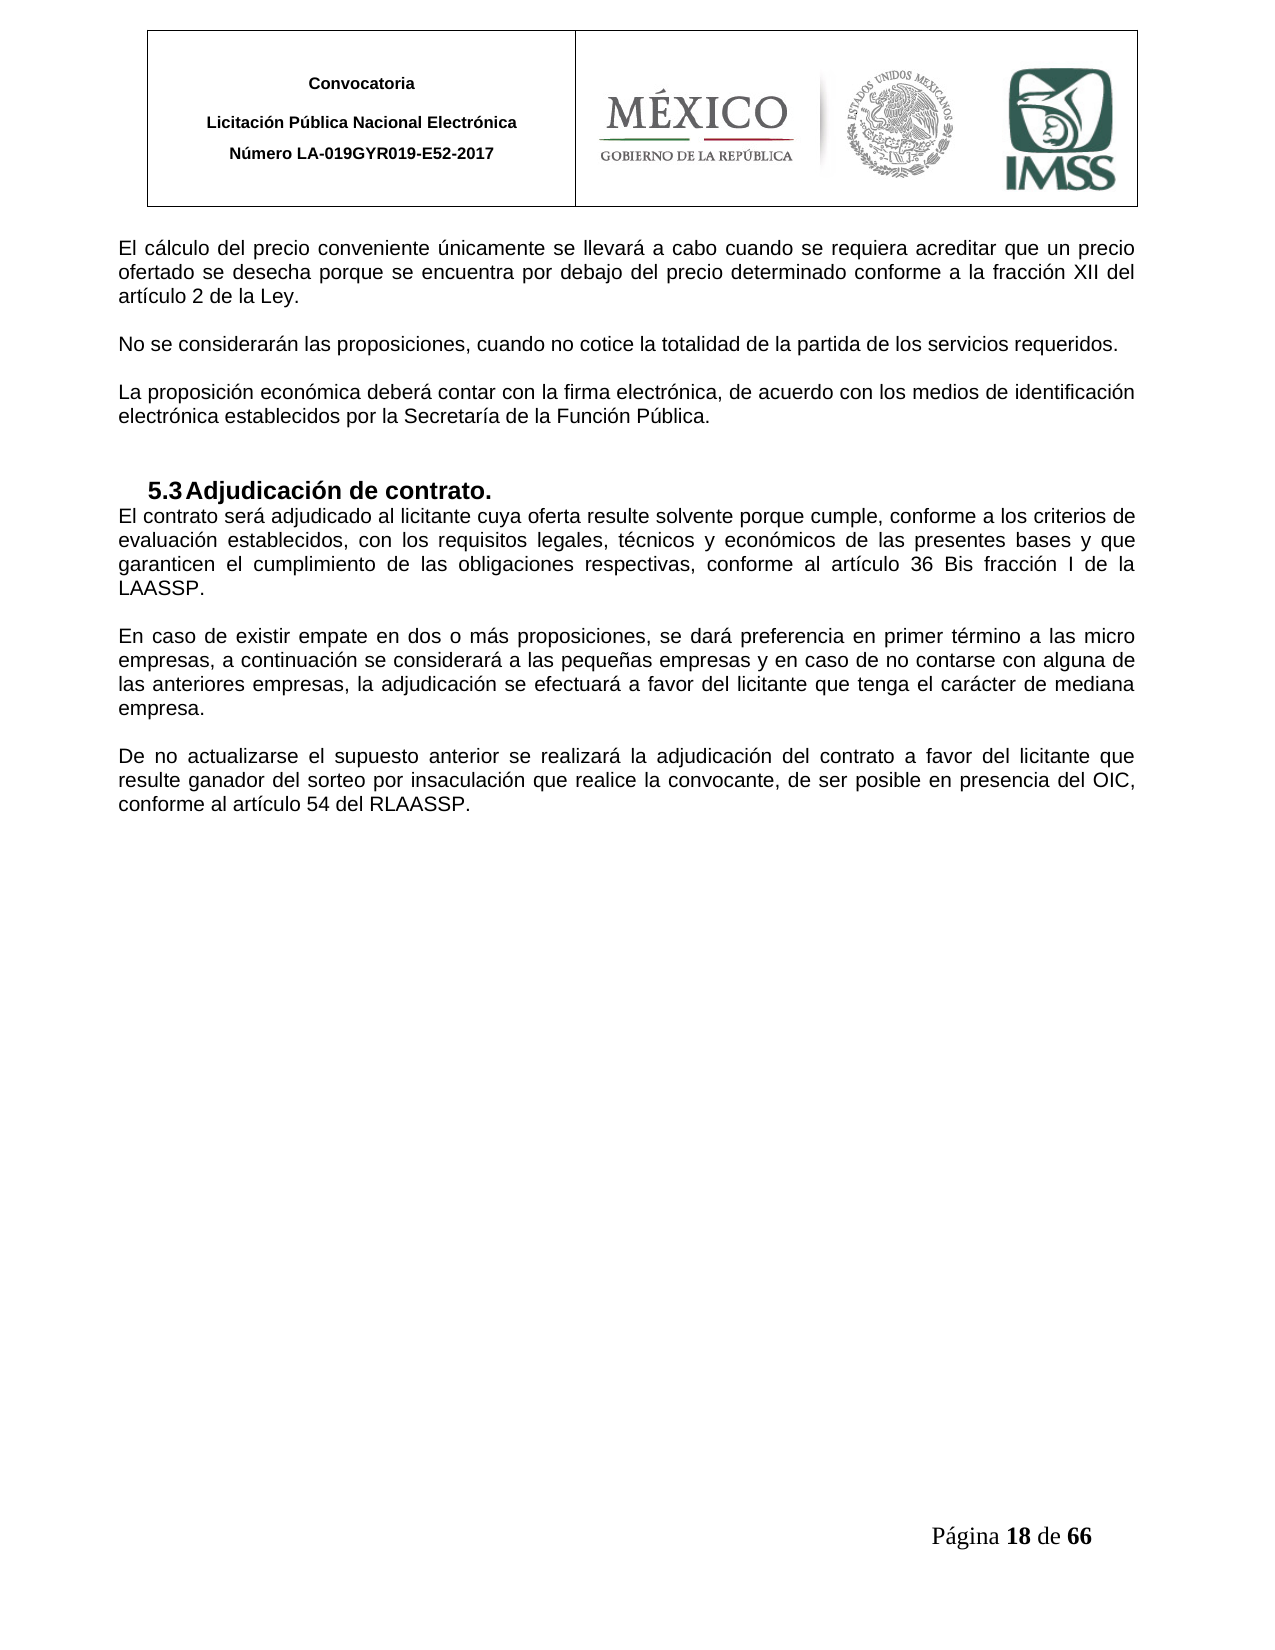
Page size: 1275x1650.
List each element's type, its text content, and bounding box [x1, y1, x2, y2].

picture [597, 57, 957, 189]
text En caso de existir empate en dos o más proposiciones, se dará preferencia en primer término a las micro empresas, a continuación se considerará a las pequeñas empresas y en caso de no contarse con alguna de las anteriores empresas, la adjudicación se efectuará a favor del licitante que tenga el carácter de mediana empresa. [118, 624, 1137, 720]
list Adjudicación de contrato. [148, 476, 1137, 504]
picture [1002, 58, 1117, 197]
text No se considerarán las proposiciones, cuando no cotice la totalidad de la partida de los servicios requeridos. [118, 332, 1137, 356]
text La proposición económica deberá contar con la firma electrónica, de acuerdo con los medios de identificación electrónica establecidos por la Secretaría de la Función Pública. [118, 380, 1137, 428]
text De no actualizarse el supuesto anterior se realizará la adjudicación del contrato a favor del licitante que resulte ganador del sorteo por insaculación que realice la convocante, de ser posible en presencia del OIC, conforme al artículo 54 del RLAASSP. [118, 744, 1137, 816]
text El contrato será adjudicado al licitante cuya oferta resulte solvente porque cumple, conforme a los criterios de evaluación establecidos, con los requisitos legales, técnicos y económicos de las presentes bases y que garanticen el cumplimiento de las obligaciones respectivas, conforme al artículo 36 Bis fracción I de la LAASSP. [118, 504, 1137, 600]
text El cálculo del precio conveniente únicamente se llevará a cabo cuando se requiera acreditar que un precio ofertado se desecha porque se encuentra por debajo del precio determinado conforme a la fracción XII del artículo 2 de la Ley. [118, 236, 1137, 308]
